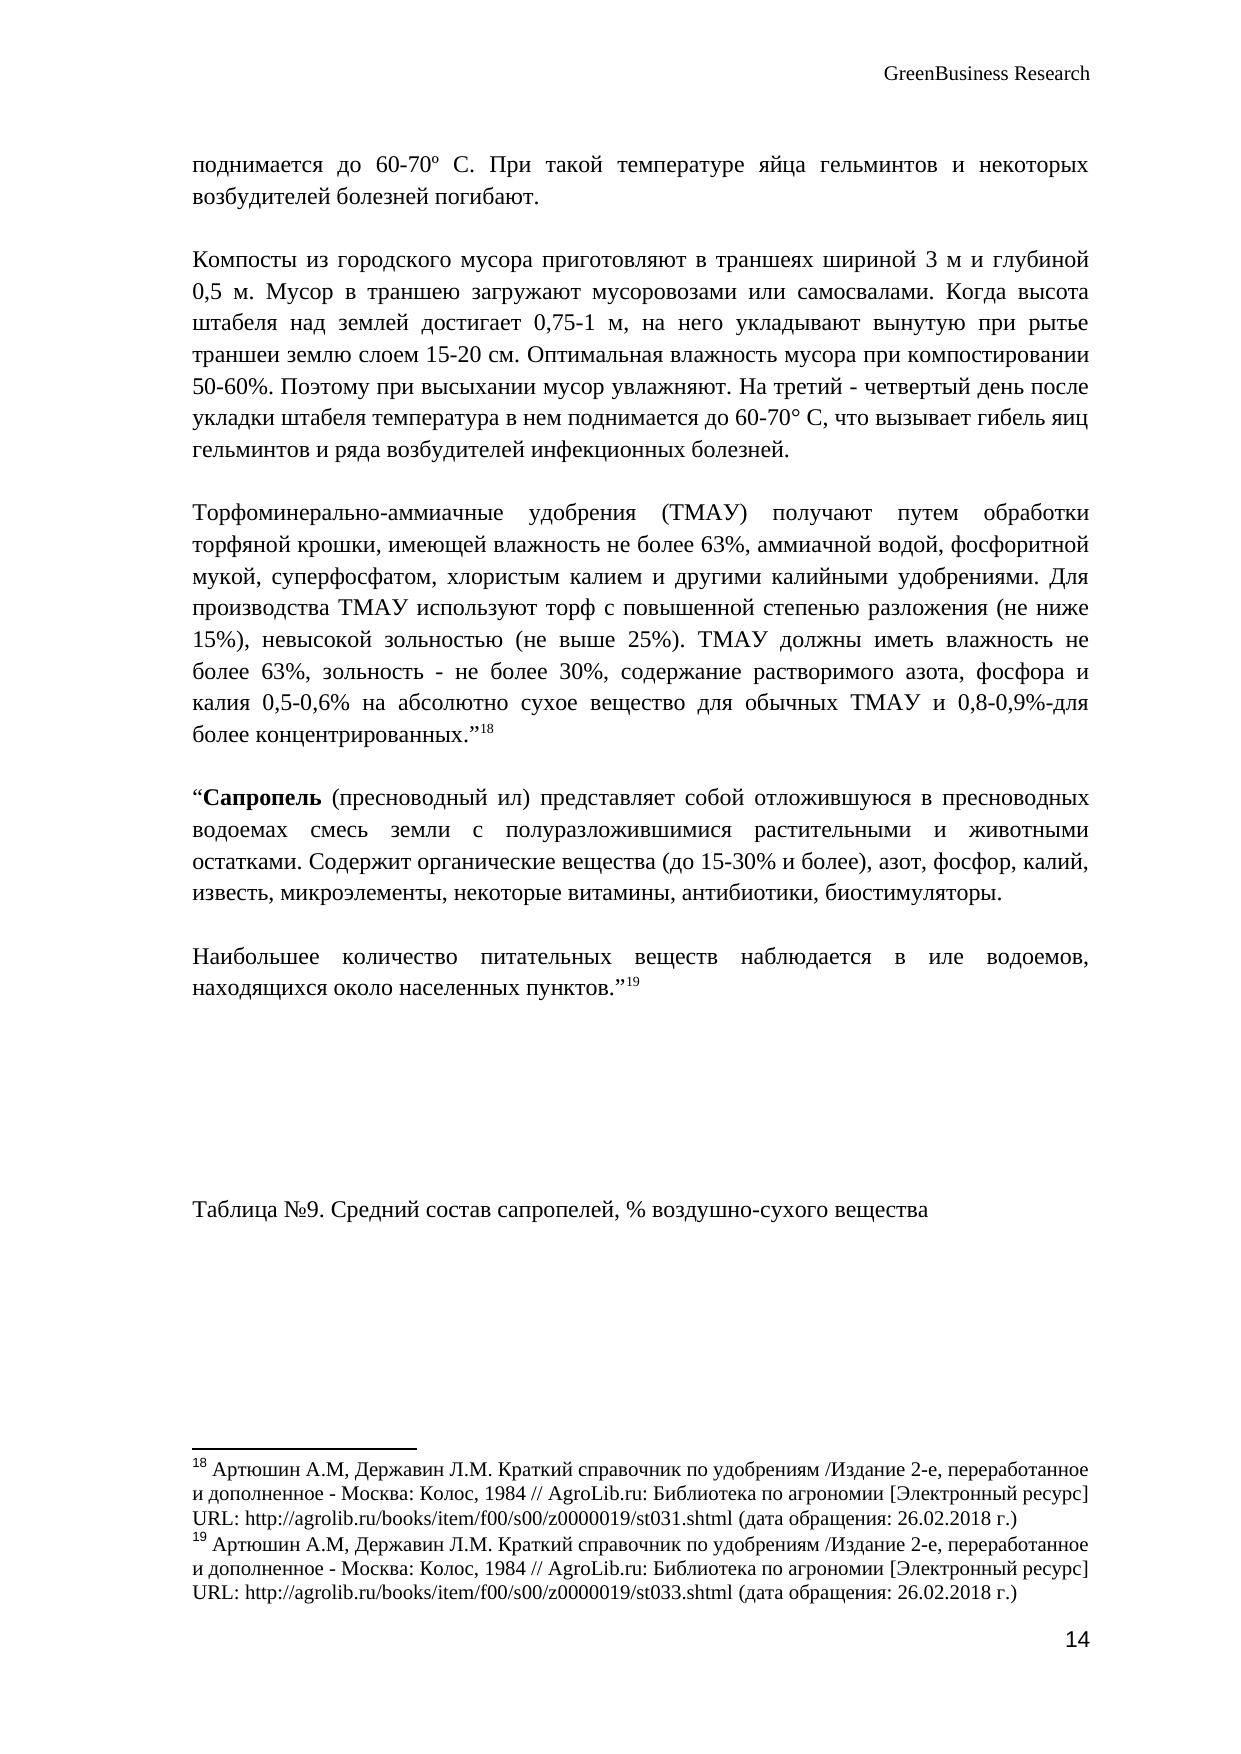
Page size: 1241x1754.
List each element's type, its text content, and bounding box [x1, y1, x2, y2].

text Таблица №9. Средний состав сапропелей, % воздушно-сухого вещества [192, 1195, 1090, 1223]
text Торфоминерально-аммиачные удобрения (ТМАУ) получают путем обработки торфяной крошки, имеющей влажность не более 63%, аммиачной водой, фосфоритной мукой, суперфосфатом, хлористым калием и другими калийными удобрениями. Для производства ТМАУ используют торф с повышенной степенью разложения (не ниже 15%), невысокой зольностью (не выше 25%). ТМАУ должны иметь влажность не более 63%, зольность - не более 30%, содержание растворимого азота, фосфора и калия 0,5-0,6% на абсолютно сухое вещество для обычных ТМАУ и 0,8-0,9%-для более концентрированных.” [192, 498, 1090, 748]
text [192, 150, 1090, 209]
text Компосты из городского мусора приготовляют в траншеях шириной 3 м и глубиной 0,5 м. Мусор в траншею загружают мусоровозами или самосвалами. Когда высота штабеля над землей достигает 0,75-1 м, на него укладывают вынутую при рытье траншеи землю слоем 15-20 см. Оптимальная влажность мусора при компостировании 50-60%. Поэтому при высыхании мусор увлажняют. На третий - четвертый день после укладки штабеля температура в нем поднимается до 60-70° С, что вызывает гибель яиц гельминтов и ряда возбудителей инфекционных болезней. [192, 245, 1090, 463]
text Наибольшее количество питательных веществ наблюдается в иле водоемов, находящихся около населенных пунктов.” [192, 942, 1090, 1001]
text “Сапропель (пресноводный ил) представляет собой отложившуюся в пресноводных водоемах смесь земли с полуразложившимися растительными и животными остатками. Содержит органические вещества (до 15-30% и более), азот, фосфор, калий, известь, микроэлементы, некоторые витамины, антибиотики, биостимуляторы. [192, 783, 1090, 906]
